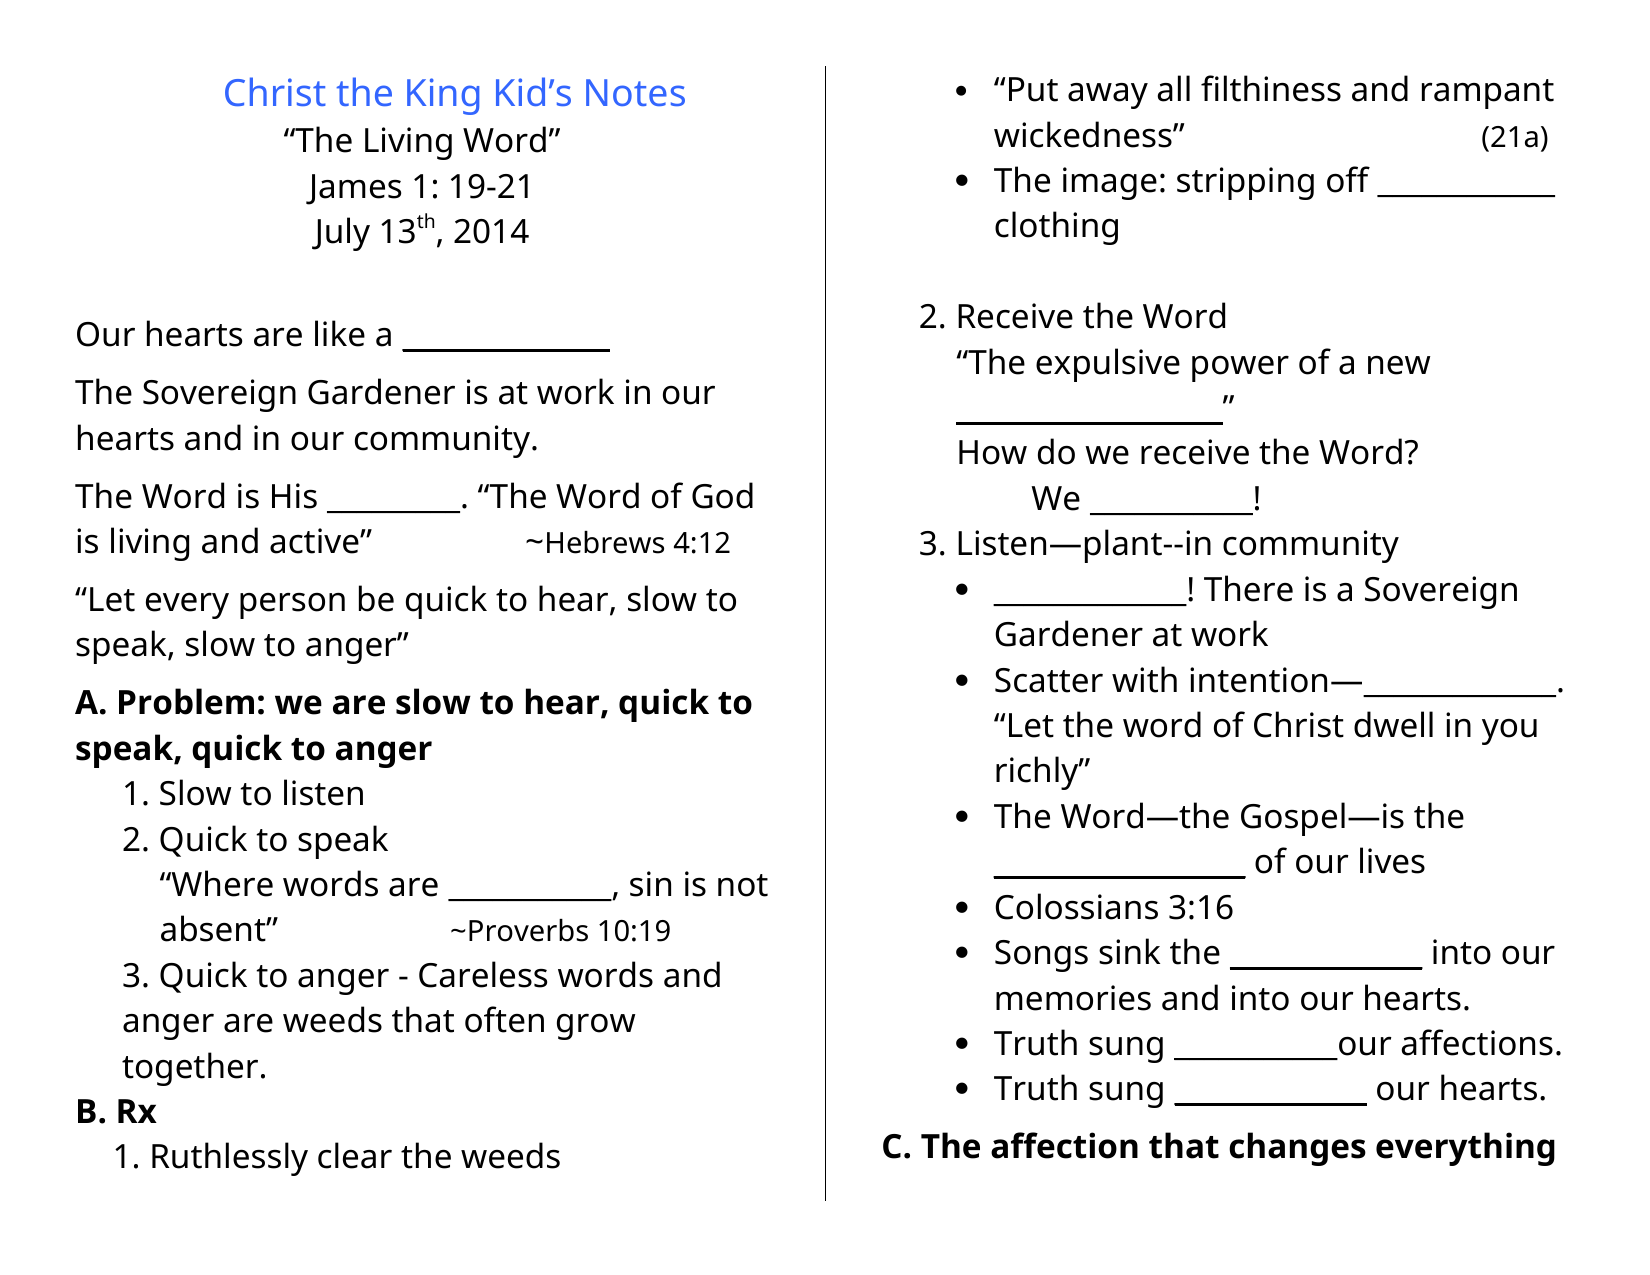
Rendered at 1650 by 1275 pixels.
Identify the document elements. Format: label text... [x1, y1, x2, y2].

list Colossians 3:16 [956, 883, 1575, 929]
text July 13th, 2014 [75, 208, 769, 253]
text How do we receive the Word? [956, 429, 1575, 475]
text 1. Ruthlessly clear the weeds [112, 1133, 769, 1179]
list _____________! There is a Sovereign Gardener at work [956, 566, 1575, 656]
list “Put away all filthiness and rampant wickedness” (21a) [956, 66, 1575, 157]
text B. Rx [75, 1088, 769, 1133]
subtitle Christ the King Kid’s Notes [141, 66, 769, 117]
text “The Living Word” [75, 117, 769, 162]
list The image: stripping off ____________ clothing [956, 157, 1575, 248]
text C. The affection that changes everything [881, 1123, 1575, 1168]
text 2. Quick to speak [122, 815, 769, 861]
text “The expulsive power of a new __________________” [956, 338, 1575, 429]
list Truth sung ___________our affections. [956, 1020, 1575, 1065]
text The Sovereign Gardener is at work in our hearts and in our community. [75, 369, 769, 460]
text “Let every person be quick to hear, slow to speak, slow to anger” [75, 576, 769, 667]
list Songs sink the _____________ into our memories and into our hearts. [956, 929, 1575, 1020]
text 2. Receive the Word [919, 293, 1575, 338]
text 3. Listen—plant--in community [919, 520, 1575, 566]
text The Word is His _________. “The Word of God is living and active” ~Hebrews 4:12 [75, 472, 769, 563]
text James 1: 19-21 [75, 162, 769, 208]
text 3. Quick to anger - Careless words and anger are weeds that often grow together. [122, 952, 769, 1088]
list Scatter with intention—_____________. “Let the word of Christ dwell in you richly” [956, 656, 1575, 793]
list Truth sung _____________ our hearts. [956, 1065, 1575, 1111]
text Our hearts are like a ______________ [75, 311, 769, 357]
text “Where words are ___________, sin is not absent” ~Proverbs 10:19 [159, 861, 769, 952]
text A. Problem: we are slow to hear, quick to speak, quick to anger [75, 679, 769, 770]
text We ___________! [956, 475, 1575, 520]
text 1. Slow to listen [122, 770, 769, 815]
list The Word—the Gospel—is the _________________ of our lives [956, 793, 1575, 883]
